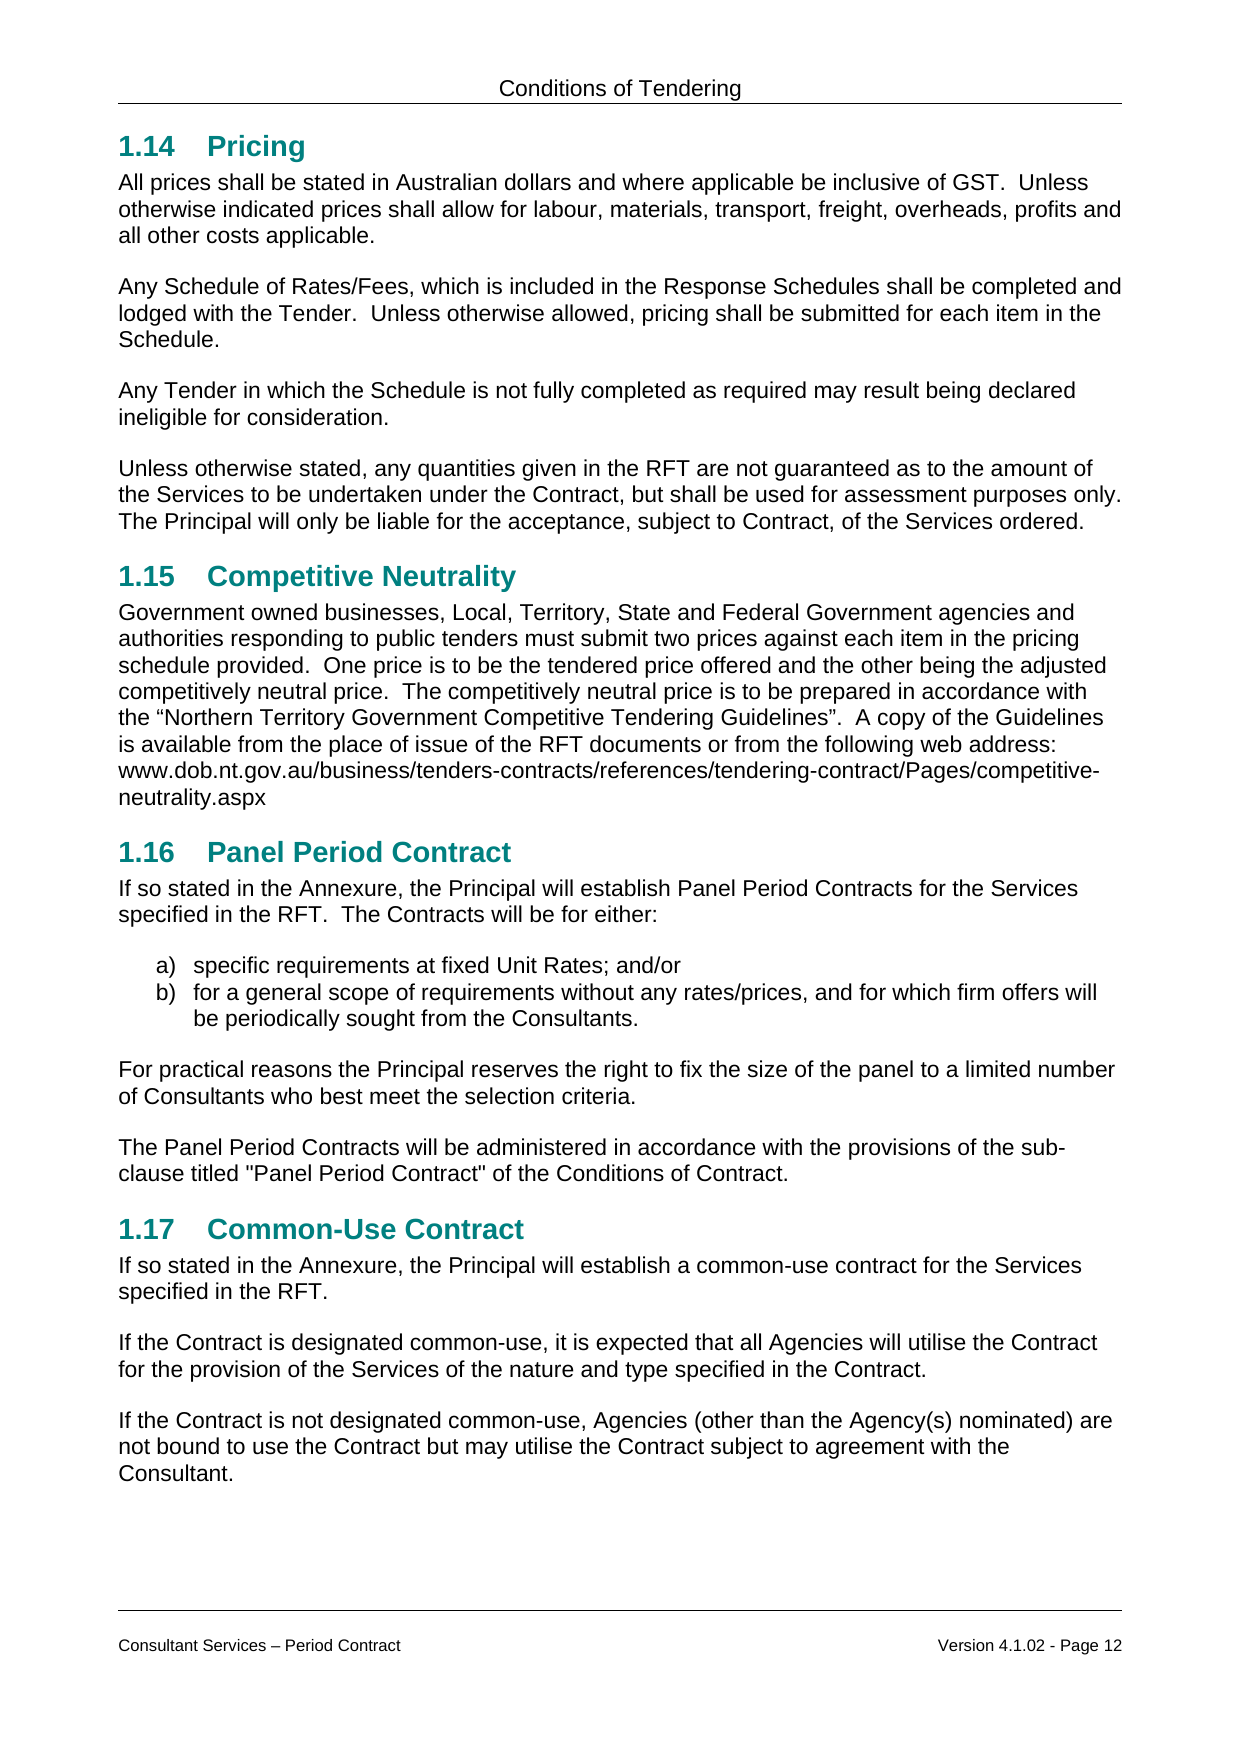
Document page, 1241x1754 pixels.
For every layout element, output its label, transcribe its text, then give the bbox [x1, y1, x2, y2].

subtitle Pricing [118, 129, 1122, 163]
subtitle Competitive Neutrality [118, 559, 1122, 593]
text For practical reasons the Principal reserves the right to fix the size of the panel to a limited number of Consultants who best meet the selection criteria. [118, 1056, 1122, 1109]
text Unless otherwise stated, any quantities given in the RFT are not guaranteed as to the amount of the Services to be undertaken under the Contract, but shall be used for assessment purposes only. The Principal will only be liable for the acceptance, subject to Contract, of the Services ordered. [118, 455, 1122, 534]
subtitle Panel Period Contract [118, 835, 1122, 868]
subtitle Common-Use Contract [118, 1212, 1122, 1245]
text If so stated in the Annexure, the Principal will establish a common-use contract for the Services specified in the RFT. [118, 1252, 1122, 1304]
text Any Tender in which the Schedule is not fully completed as required may result being declared ineligible for consideration. [118, 377, 1122, 430]
text Government owned businesses, Local, Territory, State and Federal Government agencies and authorities responding to public tenders must submit two prices against each item in the pricing schedule provided. One price is to be the tendered price offered and the other being the adjusted competitively neutral price. The competitively neutral price is to be prepared in accordance with the “Northern Territory Government Competitive Tendering Guidelines”. A copy of the Guidelines is available from the place of issue of the RFT documents or from the following web address: www.dob.nt.gov.au/business/tenders-contracts/references/tendering-contract/Pages/competitive-neutrality.aspx [118, 599, 1122, 810]
text If so stated in the Annexure, the Principal will establish Panel Period Contracts for the Services specified in the RFT. The Contracts will be for either: [118, 874, 1122, 927]
list specific requirements at fixed Unit Rates; and/or [156, 952, 1122, 979]
list for a general scope of requirements without any rates/prices, and for which firm offers will be periodically sought from the Consultants. [156, 979, 1122, 1031]
text Any Schedule of Rates/Fees, which is included in the Response Schedules shall be completed and lodged with the Tender. Unless otherwise allowed, pricing shall be submitted for each item in the Schedule. [118, 273, 1122, 352]
text The Panel Period Contracts will be administered in accordance with the provisions of the sub-clause titled "Panel Period Contract" of the Conditions of Contract. [118, 1134, 1122, 1187]
text If the Contract is not designated common-use, Agencies (other than the Agency(s) nominated) are not bound to use the Contract but may utilise the Contract subject to agreement with the Consultant. [118, 1407, 1122, 1486]
text All prices shall be stated in Australian dollars and where applicable be inclusive of GST. Unless otherwise indicated prices shall allow for labour, materials, transport, freight, overheads, profits and all other costs applicable. [118, 169, 1122, 248]
text If the Contract is designated common-use, it is expected that all Agencies will utilise the Contract for the provision of the Services of the nature and type specified in the Contract. [118, 1329, 1122, 1382]
